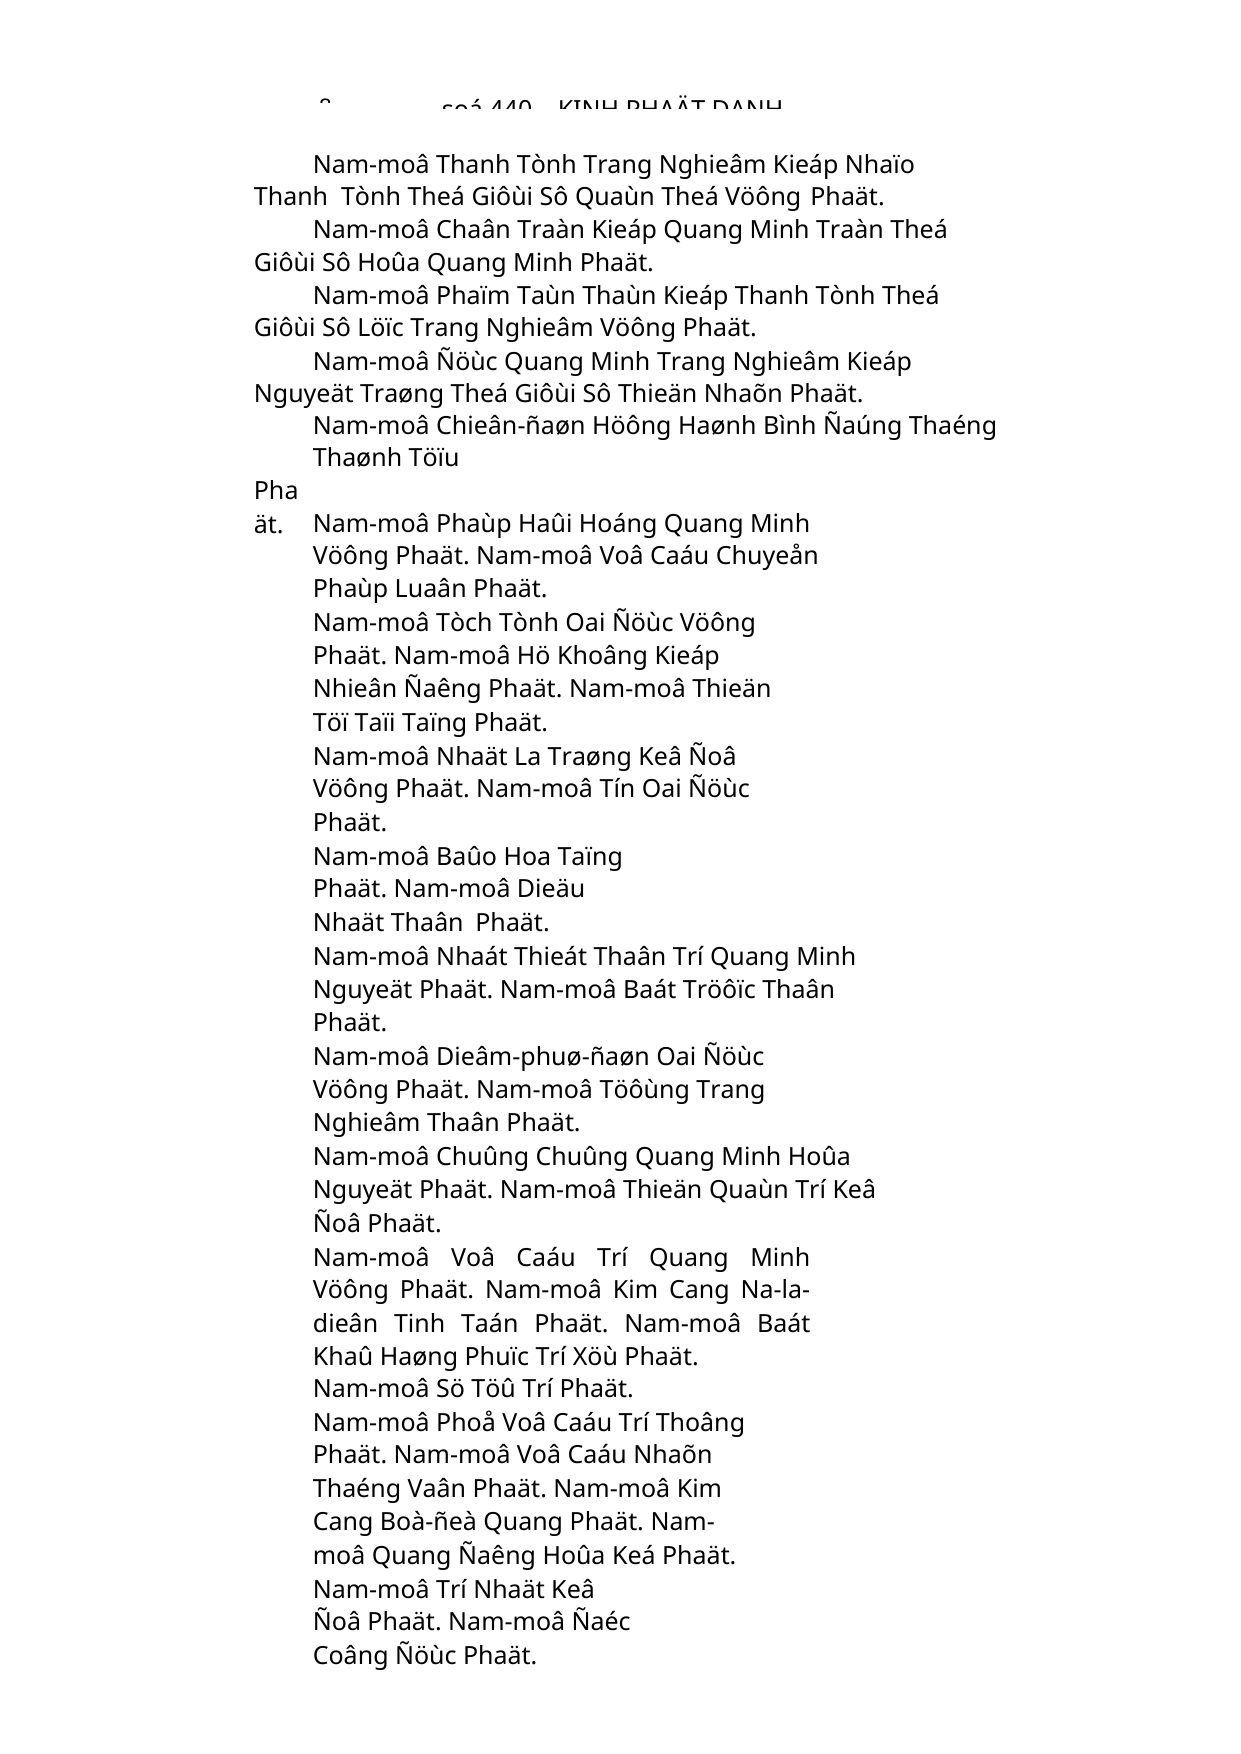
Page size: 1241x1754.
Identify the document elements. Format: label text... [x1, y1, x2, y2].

text Nam-moâ Thanh Tònh Trang Nghieâm Kieáp Nhaïo Thanh Tònh Theá Giôùi Sô Quaùn Theá Vöông Phaät. [254, 147, 982, 213]
text Nam-moâ Phaïm Taùn Thaùn Kieáp Thanh Tònh Theá Giôùi Sô Löïc Trang Nghieâm Vöông Phaät. [254, 279, 982, 344]
text Nam-moâ Trí Nhaät Keâ Ñoâ Phaät. Nam-moâ Ñaéc Coâng Ñöùc Phaät. [313, 1571, 643, 1672]
text Nam-moâ Sö Töû Trí Phaät. [313, 1373, 1065, 1404]
text Nam-moâ Dieâm-phuø-ñaøn Oai Ñöùc Vöông Phaät. Nam-moâ Töôùng Trang Nghieâm Thaân Phaät. [313, 1039, 803, 1139]
text Phaät. [254, 472, 308, 540]
text Nam-moâ Phaùp Haûi Hoáng Quang Minh Vöông Phaät. Nam-moâ Voâ Caáu Chuyeån Phaùp Luaân Phaät. [313, 506, 854, 604]
text Nam-moâ Baûo Hoa Taïng Phaät. Nam-moâ Dieäu Nhaät Thaân Phaät. [313, 838, 648, 939]
text Nam-moâ Chuûng Chuûng Quang Minh Hoûa Nguyeät Phaät. Nam-moâ Thieän Quaùn Trí Keâ Ñoâ Phaät. [313, 1139, 896, 1239]
text Nam-moâ Nhaát Thieát Thaân Trí Quang Minh Nguyeät Phaät. Nam-moâ Baát Tröôïc Thaân Phaät. [313, 939, 914, 1039]
text Nam-moâ Chaân Traàn Kieáp Quang Minh Traàn Theá Giôùi Sô Hoûa Quang Minh Phaät. [254, 213, 982, 278]
text Nam-moâ Phoå Voâ Caáu Trí Thoâng Phaät. Nam-moâ Voâ Caáu Nhaõn Thaéng Vaân Phaät. Nam-moâ Kim Cang Boà-ñeà Quang Phaät. Nam-moâ Quang Ñaêng Hoûa Keá Phaät. [313, 1404, 748, 1571]
text Nam-moâ Tòch Tònh Oai Ñöùc Vöông Phaät. Nam-moâ Hö Khoâng Kieáp Nhieân Ñaêng Phaät. Nam-moâ Thieän Töï Taïi Taïng Phaät. [313, 604, 779, 738]
text Nam-moâ Voâ Caáu Trí Quang Minh Vöông Phaät. Nam-moâ Kim Cang Na-la-dieân Tinh Taán Phaät. Nam-moâ Baát Khaû Haøng Phuïc Trí Xöù Phaät. [313, 1239, 811, 1373]
text Nam-moâ Nhaät La Traøng Keâ Ñoâ Vöông Phaät. Nam-moâ Tín Oai Ñöùc Phaät. [313, 738, 787, 838]
text Nam-moâ Chieân-ñaøn Höông Haønh Bình Ñaúng Thaéng Thaønh Töïu [313, 409, 1065, 472]
text Nam-moâ Ñöùc Quang Minh Trang Nghieâm Kieáp Nguyeät Traøng Theá Giôùi Sô Thieän Nhaõn Phaät. [254, 344, 982, 409]
